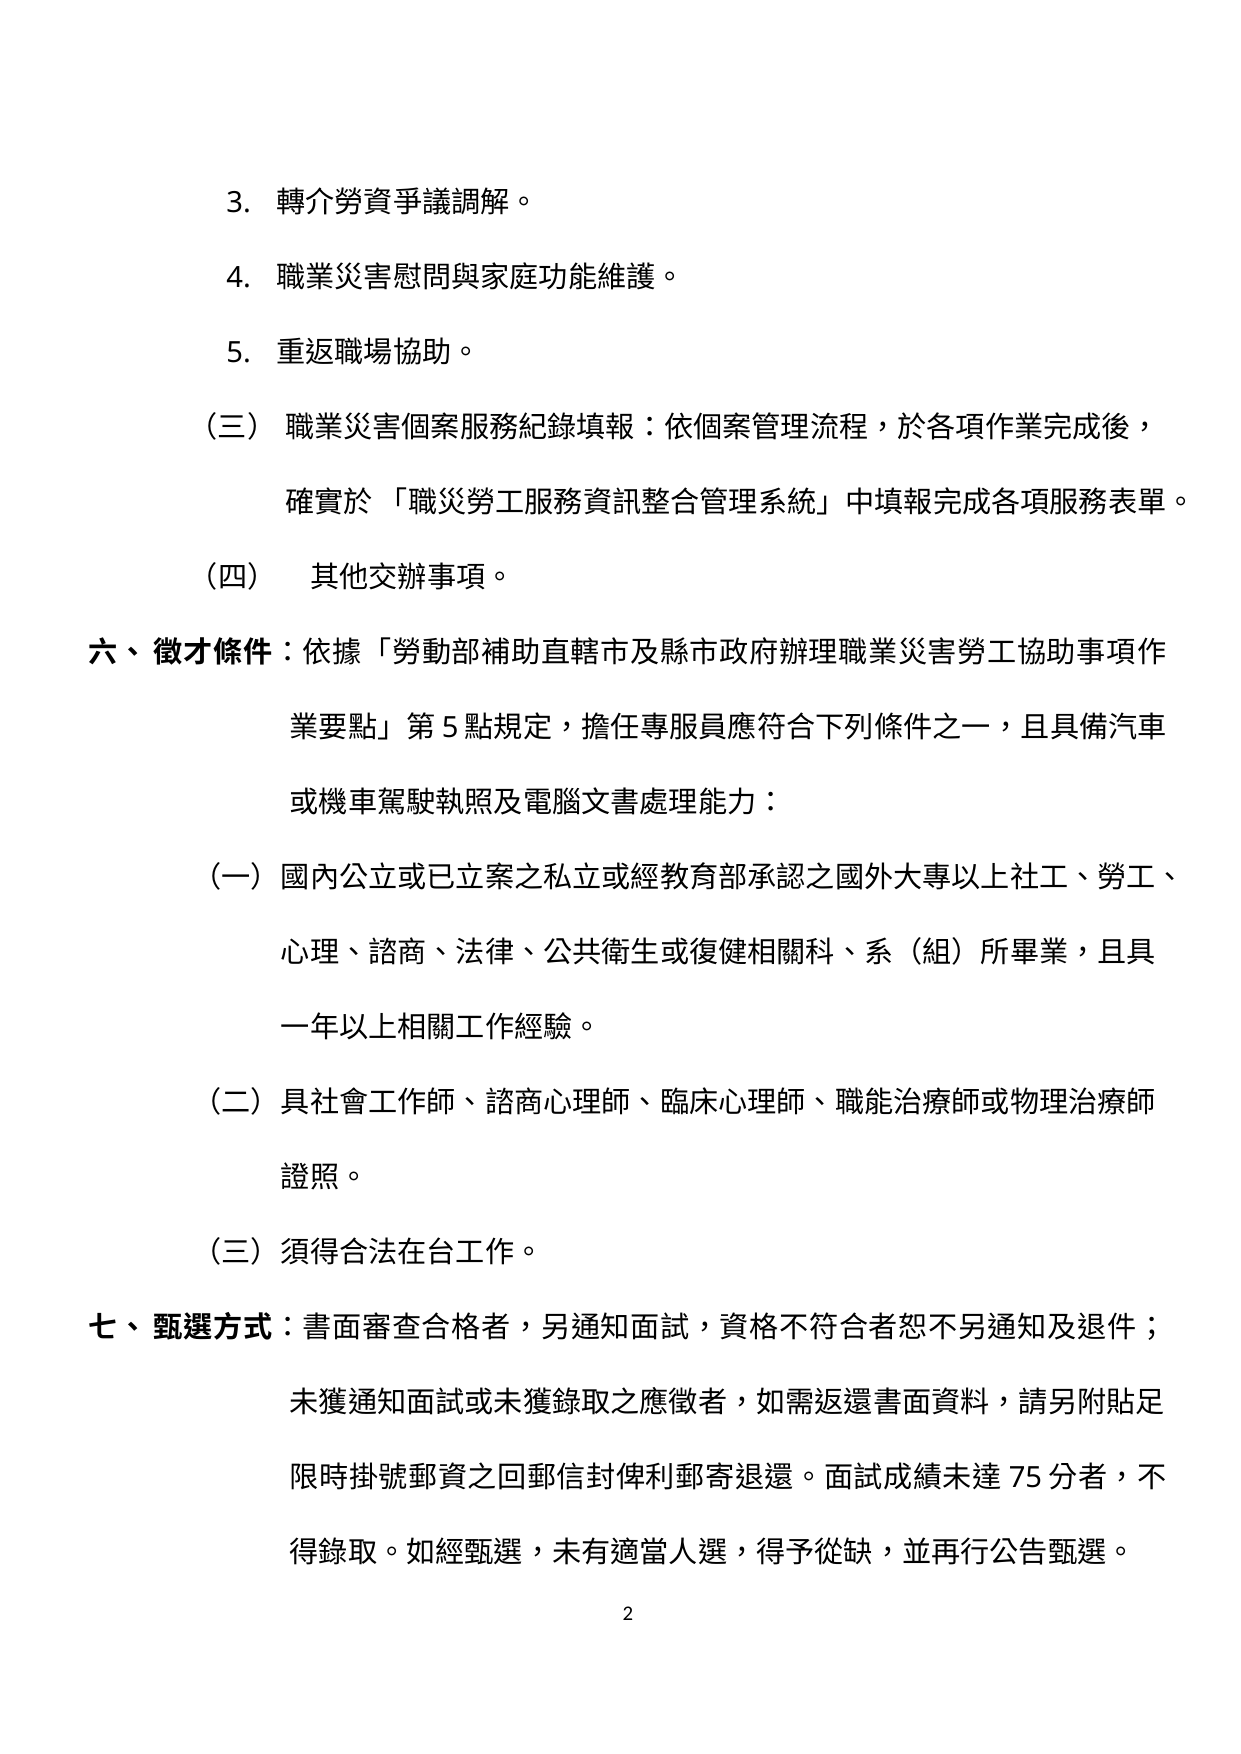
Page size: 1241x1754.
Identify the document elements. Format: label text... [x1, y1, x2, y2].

list 徵才條件：依據「勞動部補助直轄市及縣市政府辦理職業災害勞工協助事項作業要點」第5點規定，擔任專服員應符合下列條件之一，且具備汽車或機車駕駛執照及電腦文書處理能力： [89, 612, 1167, 837]
list 轉介勞資爭議調解。 [226, 162, 1167, 237]
list 職業災害慰問與家庭功能維護。 [226, 237, 1167, 312]
list 重返職場協助。 [226, 312, 1167, 387]
list 具社會工作師、諮商心理師、臨床心理師、職能治療師或物理治療師證照。 [192, 1062, 1167, 1212]
list 職業災害個案服務紀錄填報：依個案管理流程，於各項作業完成後，確實於 「職災勞工服務資訊整合管理系統」中填報完成各項服務表單。 [188, 387, 1167, 537]
list 其他交辦事項。 [189, 537, 1167, 612]
list 國內公立或已立案之私立或經教育部承認之國外大專以上社工、勞工、心理、諮商、法律、公共衛生或復健相關科、系（組）所畢業，且具一年以上相關工作經驗。 [192, 837, 1167, 1062]
list 須得合法在台工作。 [192, 1212, 1167, 1287]
list 甄選方式：書面審查合格者，另通知面試，資格不符合者恕不另通知及退件；未獲通知面試或未獲錄取之應徵者，如需返還書面資料，請另附貼足限時掛號郵資之回郵信封俾利郵寄退還。面試成績未達75分者，不得錄取。如經甄選，未有適當人選，得予從缺，並再行公告甄選。 [89, 1287, 1167, 1587]
